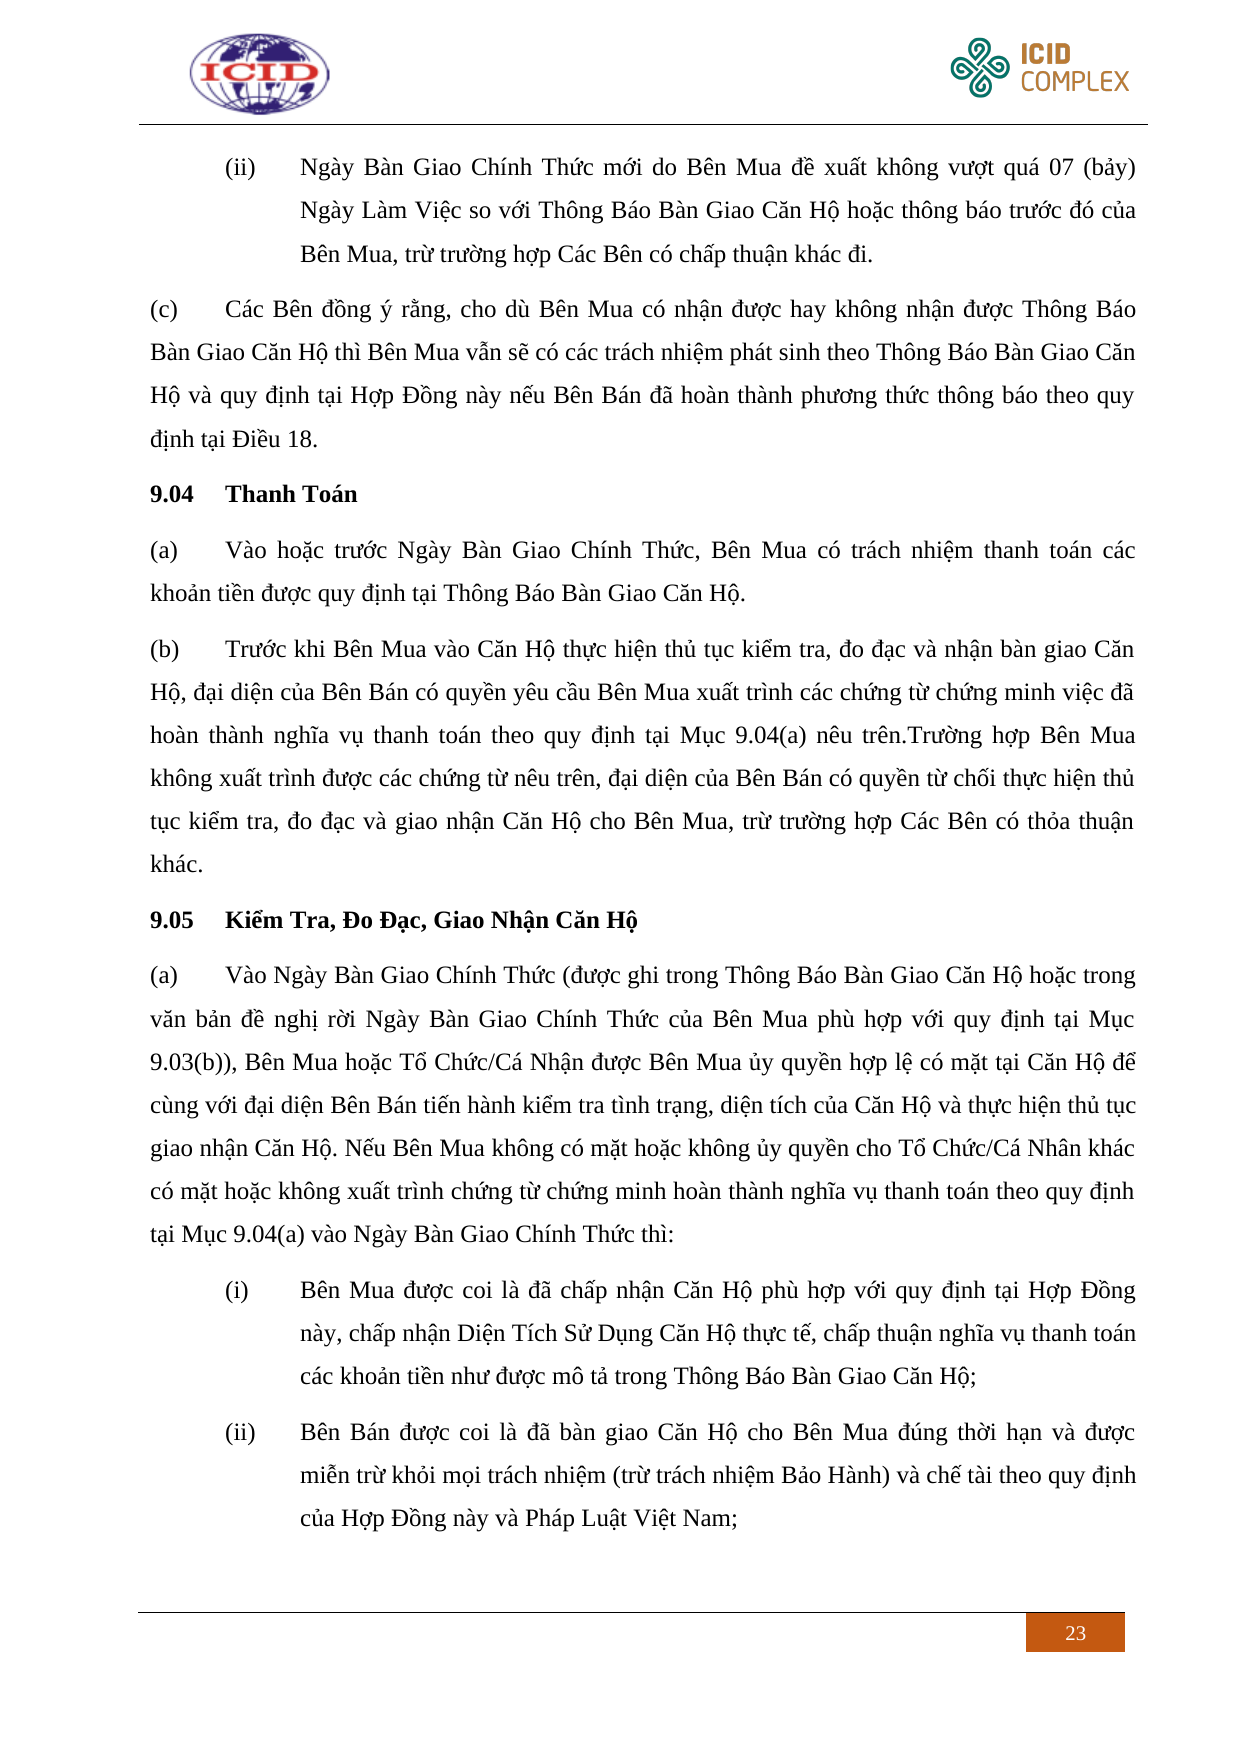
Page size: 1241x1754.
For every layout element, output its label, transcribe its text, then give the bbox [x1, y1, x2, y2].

text (ii) Bên Bán được coi là đã bàn giao Căn Hộ cho Bên Mua đúng thời hạn và được miễn trừ khỏi mọi trách nhiệm (trừ trách nhiệm Bảo Hành) và chế tài theo quy định của Hợp Đồng này và Pháp Luật Việt Nam; [225, 1417, 1137, 1532]
text 9.05 Kiểm Tra, Đo Đạc, Giao Nhận Căn Hộ [150, 905, 1137, 934]
picture [941, 29, 1138, 106]
text 9.04 Thanh Toán [150, 479, 1137, 508]
text (i) Bên Mua được coi là đã chấp nhận Căn Hộ phù hợp với quy định tại Hợp Đồng này, chấp nhận Diện Tích Sử Dụng Căn Hộ thực tế, chấp thuận nghĩa vụ thanh toán các khoản tiền như được mô tả trong Thông Báo Bàn Giao Căn Hộ; [225, 1275, 1137, 1390]
text (c) Các Bên đồng ý rằng, cho dù Bên Mua có nhận được hay không nhận được Thông Báo Bàn Giao Căn Hộ thì Bên Mua vẫn sẽ có các trách nhiệm phát sinh theo Thông Báo Bàn Giao Căn Hộ và quy định tại Hợp Đồng này nếu Bên Bán đã hoàn thành phương thức thông báo theo quy định tại Điều 18. [150, 294, 1137, 452]
text (a) Vào Ngày Bàn Giao Chính Thức (được ghi trong Thông Báo Bàn Giao Căn Hộ hoặc trong văn bản đề nghị rời Ngày Bàn Giao Chính Thức của Bên Mua phù hợp với quy định tại Mục 9.03(b)), Bên Mua hoặc Tổ Chức/Cá Nhận được Bên Mua ủy quyền hợp lệ có mặt tại Căn Hộ để cùng với đại diện Bên Bán tiến hành kiểm tra tình trạng, diện tích của Căn Hộ và thực hiện thủ tục giao nhận Căn Hộ. Nếu Bên Mua không có mặt hoặc không ủy quyền cho Tổ Chức/Cá Nhân khác có mặt hoặc không xuất trình chứng từ chứng minh hoàn thành nghĩa vụ thanh toán theo quy định tại Mục 9.04(a) vào Ngày Bàn Giao Chính Thức thì: [150, 961, 1137, 1248]
text (ii) Ngày Bàn Giao Chính Thức mới do Bên Mua đề xuất không vượt quá 07 (bảy) Ngày Làm Việc so với Thông Báo Bàn Giao Căn Hộ hoặc thông báo trước đó của Bên Mua, trừ trường hợp Các Bên có chấp thuận khác đi. [225, 152, 1137, 267]
text (b) Trước khi Bên Mua vào Căn Hộ thực hiện thủ tục kiểm tra, đo đạc và nhận bàn giao Căn Hộ, đại diện của Bên Bán có quyền yêu cầu Bên Mua xuất trình các chứng từ chứng minh việc đã hoàn thành nghĩa vụ thanh toán theo quy định tại Mục 9.04(a) nêu trên.Trường hợp Bên Mua không xuất trình được các chứng từ nêu trên, đại diện của Bên Bán có quyền từ chối thực hiện thủ tục kiểm tra, đo đạc và giao nhận Căn Hộ cho Bên Mua, trừ trường hợp Các Bên có thỏa thuận khác. [150, 634, 1137, 878]
text (a) Vào hoặc trước Ngày Bàn Giao Chính Thức, Bên Mua có trách nhiệm thanh toán các khoản tiền được quy định tại Thông Báo Bàn Giao Căn Hộ. [150, 535, 1137, 607]
